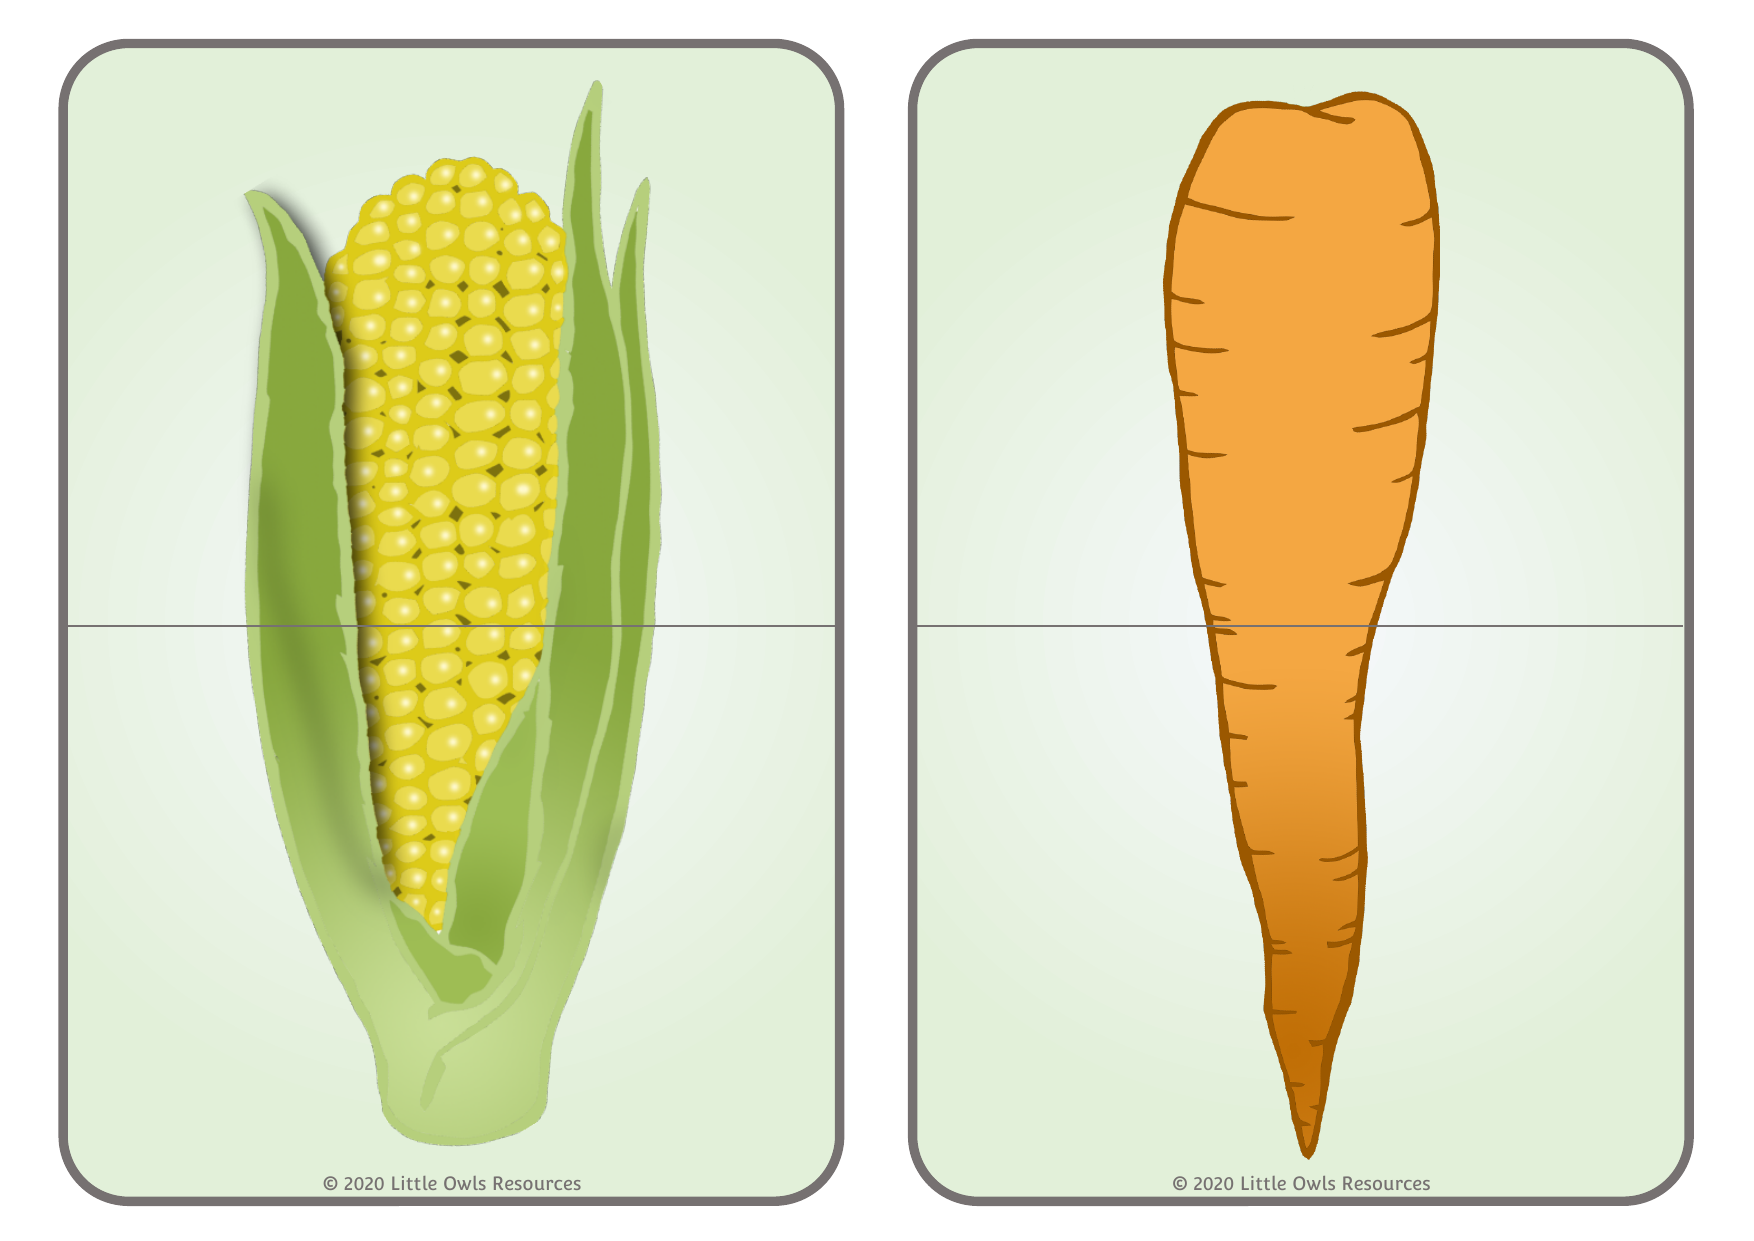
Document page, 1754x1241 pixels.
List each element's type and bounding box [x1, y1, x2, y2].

picture [0, 4, 1049, 1187]
picture [1158, 627, 1440, 1160]
picture [1158, 85, 1440, 625]
